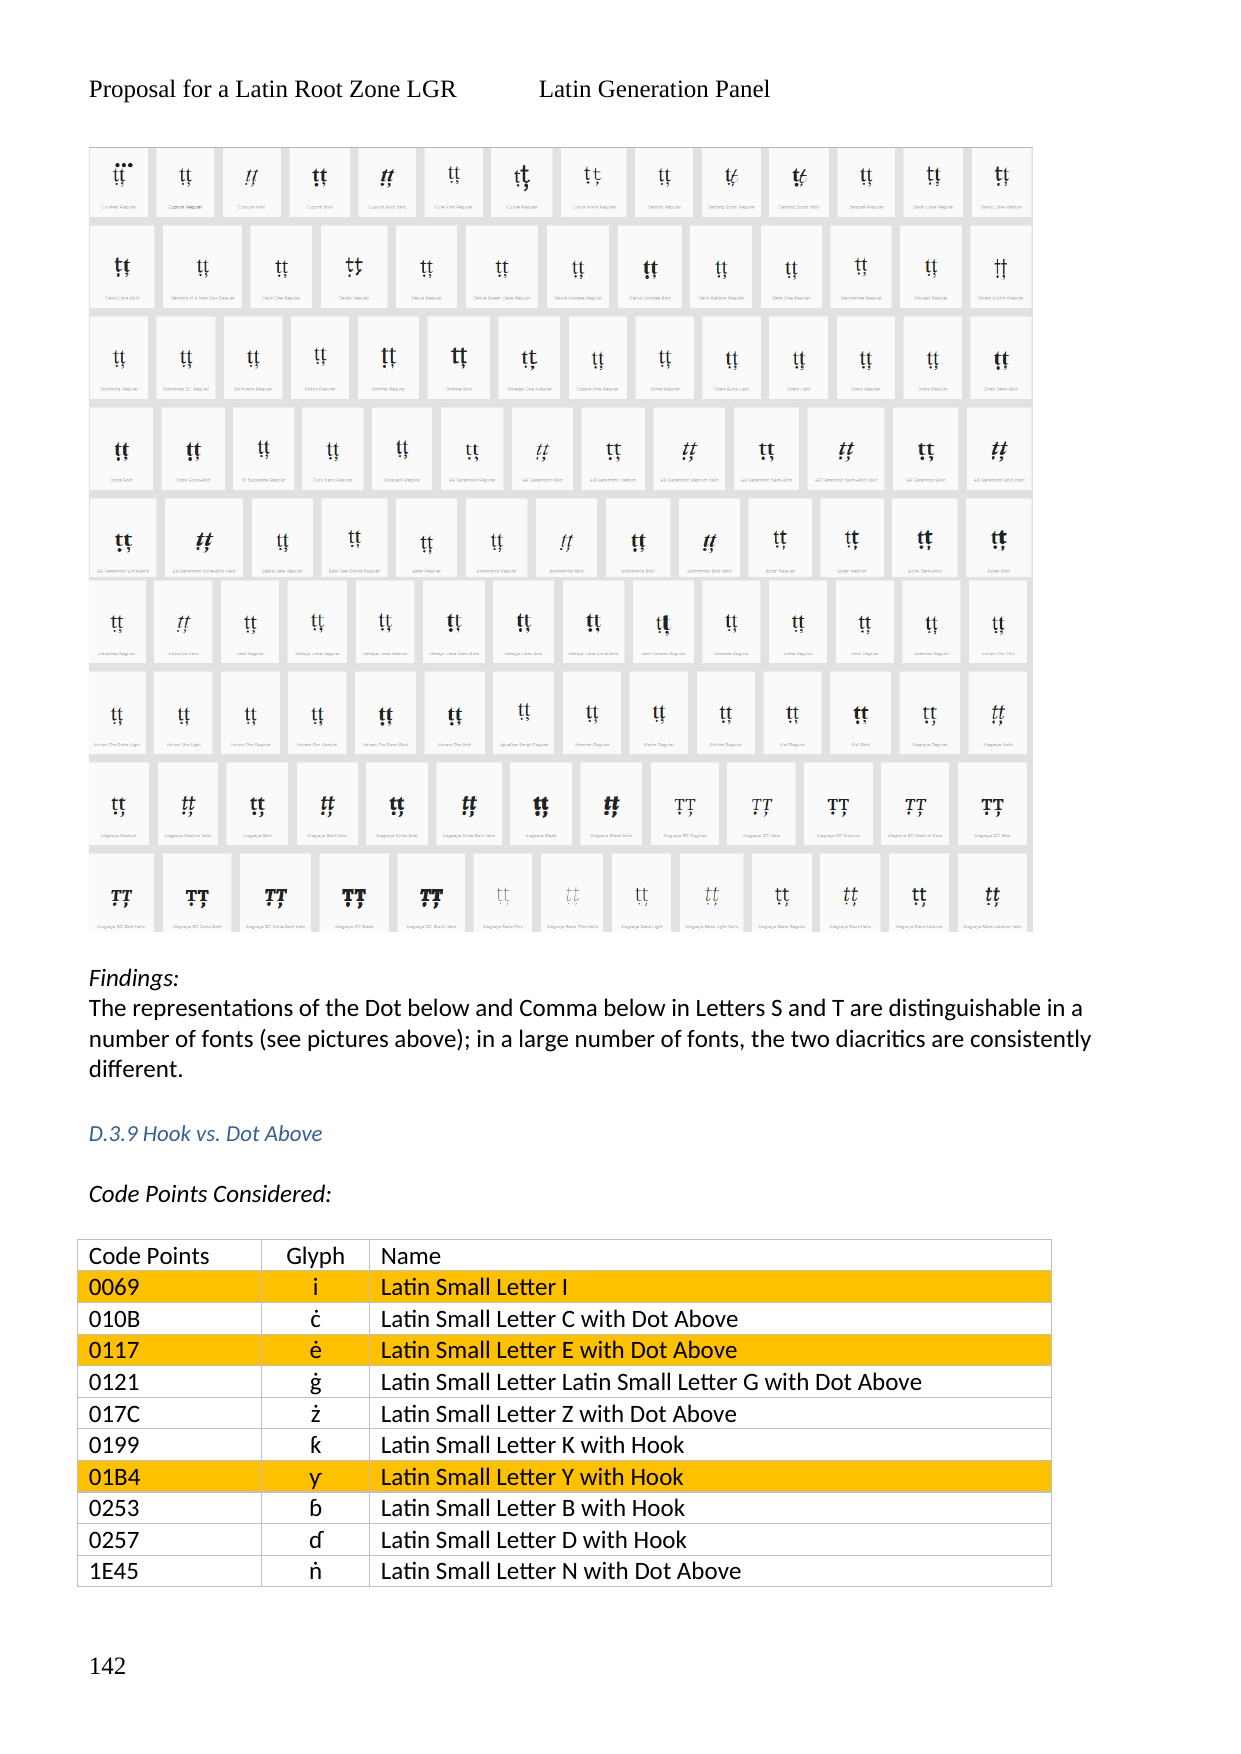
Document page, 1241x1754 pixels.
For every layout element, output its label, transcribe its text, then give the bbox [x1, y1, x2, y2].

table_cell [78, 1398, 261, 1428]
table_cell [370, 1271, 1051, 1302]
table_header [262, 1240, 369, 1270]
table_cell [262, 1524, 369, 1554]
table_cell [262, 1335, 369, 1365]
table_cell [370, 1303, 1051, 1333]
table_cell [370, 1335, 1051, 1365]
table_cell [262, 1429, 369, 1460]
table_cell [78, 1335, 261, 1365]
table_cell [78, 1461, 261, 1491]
text Findings: [89, 962, 1152, 993]
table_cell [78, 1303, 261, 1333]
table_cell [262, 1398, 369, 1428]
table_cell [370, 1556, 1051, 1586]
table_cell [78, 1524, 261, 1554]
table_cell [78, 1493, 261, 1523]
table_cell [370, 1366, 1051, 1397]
picture [88, 147, 1033, 932]
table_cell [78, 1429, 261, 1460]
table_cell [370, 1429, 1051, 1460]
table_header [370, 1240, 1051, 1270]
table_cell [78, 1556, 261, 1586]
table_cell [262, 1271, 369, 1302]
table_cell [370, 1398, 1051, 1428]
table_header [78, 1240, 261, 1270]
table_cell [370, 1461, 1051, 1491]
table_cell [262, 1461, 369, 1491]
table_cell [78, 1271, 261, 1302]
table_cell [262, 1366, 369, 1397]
text The representations of the Dot below and Comma below in Letters S and T are distinguishable in a number of fonts (see pictures above); in a large number of fonts, the two diacritics are consistently different. [89, 993, 1152, 1084]
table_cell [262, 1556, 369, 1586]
subtitle D.3.9 Hook vs. Dot Above [89, 1119, 1152, 1147]
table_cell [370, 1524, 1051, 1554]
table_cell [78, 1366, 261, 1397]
text Code Points Considered: [89, 1178, 1152, 1208]
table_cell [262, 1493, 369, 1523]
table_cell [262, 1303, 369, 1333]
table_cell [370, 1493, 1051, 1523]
